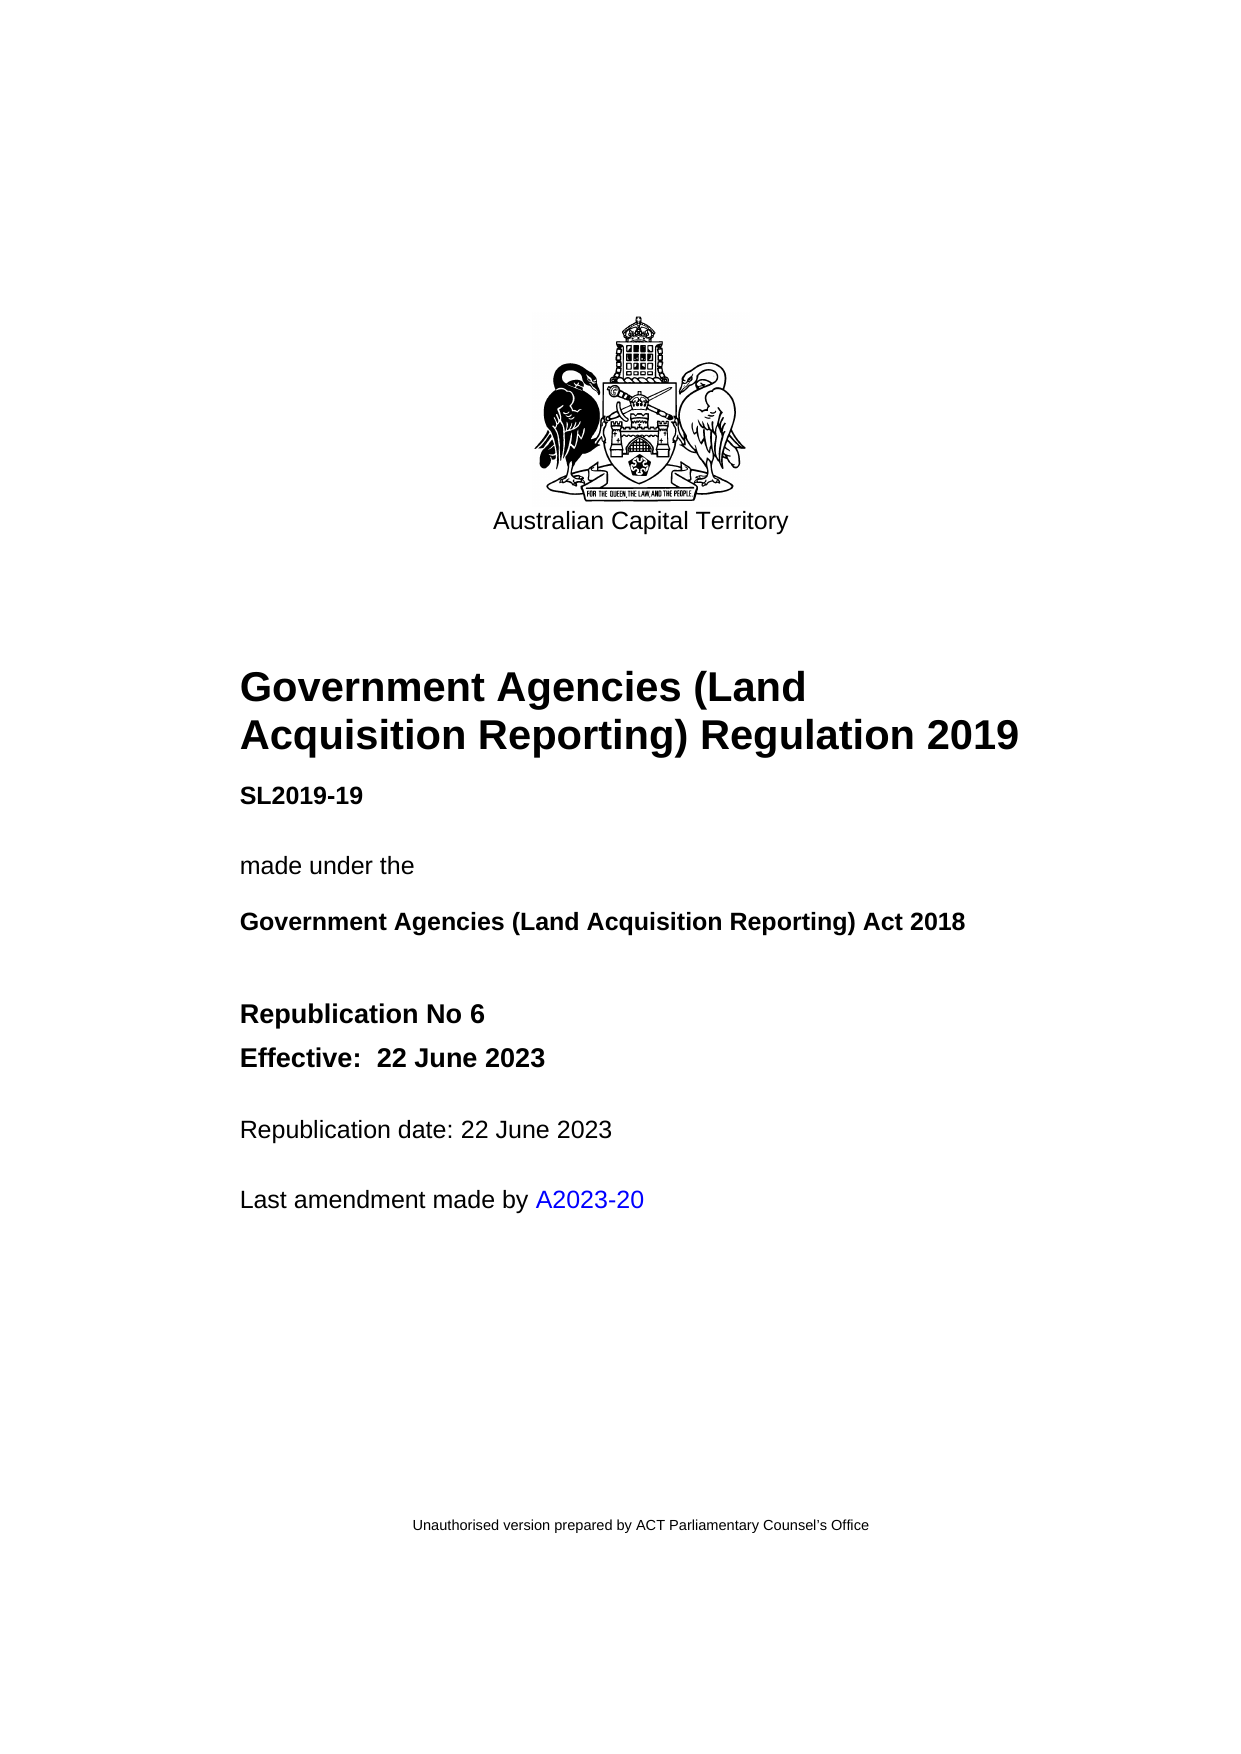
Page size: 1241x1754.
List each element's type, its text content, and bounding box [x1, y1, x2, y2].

text Republication No 6 [239, 998, 1042, 1029]
text made under the [239, 851, 1042, 880]
text SL2019-19 [239, 781, 1042, 809]
text Last amendment made by A2023-20 [239, 1185, 1042, 1214]
text Republication date: 22 June 2023 [239, 1115, 1042, 1144]
picture [531, 312, 751, 507]
text Australian Capital Territory [239, 506, 1042, 535]
text Government Agencies (Land Acquisition Reporting) Act 2018 [239, 907, 1042, 936]
text Effective: 22 June 2023 [239, 1042, 1042, 1073]
text Government Agencies (Land Acquisition Reporting) Regulation 2019 [239, 662, 1042, 758]
